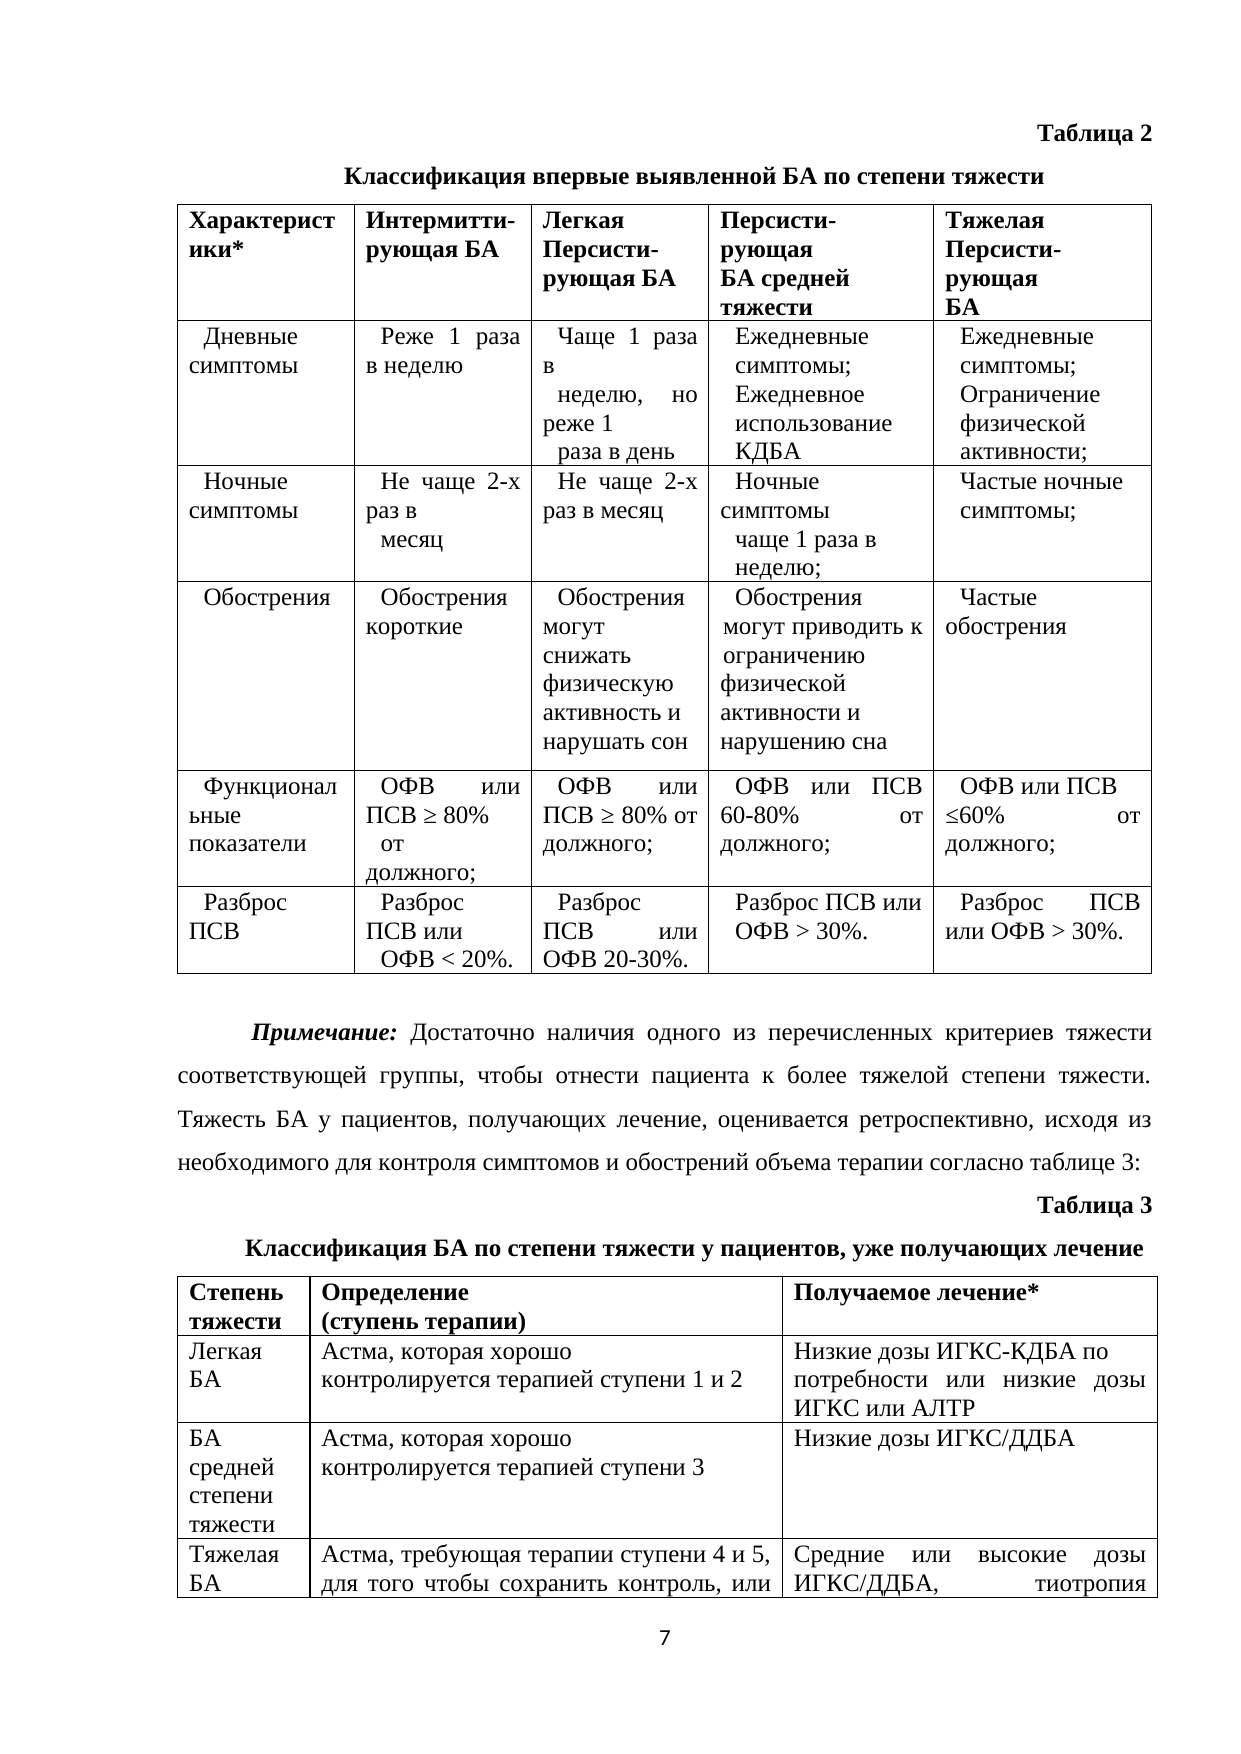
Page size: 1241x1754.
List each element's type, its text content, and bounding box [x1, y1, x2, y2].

table_cell Разброс ПСВ [178, 887, 354, 973]
table_cell Обострения [178, 582, 354, 770]
table_cell Функциональные показатели [178, 771, 354, 886]
table_cell Легкая БА [178, 1336, 309, 1422]
text Таблица 3 [177, 1190, 1152, 1219]
table_cell Обострения короткие [355, 582, 531, 770]
table_cell Ежедневные симптомы; Ограничение физической активности; [934, 321, 1151, 465]
table_header Легкая Персисти-рующая БА [532, 205, 708, 320]
table_cell ОФВ или ПСВ ≥ 80% от должного; [532, 771, 708, 886]
table_header Получаемое лечение* [783, 1277, 1157, 1335]
table_cell Ночные симптомы чаще 1 раза в неделю; [709, 466, 933, 581]
table_cell Ночные симптомы [178, 466, 354, 581]
table_cell Низкие дозы ИГКС-КДБА по потребности или низкие дозы ИГКС или АЛТР [783, 1336, 1157, 1422]
table_cell Астма, которая хорошо контролируется терапией ступени 1 и 2 [311, 1336, 782, 1422]
text Классификация БА по степени тяжести у пациентов, уже получающих лечение [177, 1233, 1152, 1262]
text Классификация впервые выявленной БА по степени тяжести [177, 161, 1152, 190]
text Примечание: Достаточно наличия одного из перечисленных критериев тяжести соответствующей группы, чтобы отнести пациента к более тяжелой степени тяжести. Тяжесть БА у пациентов, получающих лечение, оценивается ретроспективно, исходя из необходимого для контроля симптомов и обострений объема терапии согласно таблице 3: [177, 1017, 1152, 1176]
table_header Определение (ступень терапии) [311, 1277, 782, 1335]
table_header Интермитти-рующая БА [355, 205, 531, 320]
table_cell Разброс ПСВ или ОФВ > 30%. [934, 887, 1151, 973]
table_cell Частые ночные симптомы; [934, 466, 1151, 581]
table_header Персисти-рующая БА средней тяжести [709, 205, 933, 320]
table_cell Частые обострения [934, 582, 1151, 770]
table_cell ОФВ или ПСВ 60-80% от должного; [709, 771, 933, 886]
table_cell Обострения могут снижать физическую активность и нарушать сон [532, 582, 708, 770]
table_header Характеристики* [178, 205, 354, 320]
table_cell Разброс ПСВ или ОФВ < 20%. [355, 887, 531, 973]
table_cell БА средней степени тяжести [178, 1423, 309, 1538]
table_cell Разброс ПСВ или ОФВ 20-30%. [532, 887, 708, 973]
table_cell Ежедневные симптомы; Ежедневное использование КДБА [709, 321, 933, 465]
table_cell Низкие дозы ИГКС/ДДБА [783, 1423, 1157, 1538]
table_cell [783, 1539, 1157, 1597]
table_cell Астма, которая хорошо контролируется терапией ступени 3 [311, 1423, 782, 1538]
table_cell Не чаще 2-х раз в месяц [355, 466, 531, 581]
table_cell Чаще 1 раза в неделю, но реже 1 раза в день [532, 321, 708, 465]
text Таблица 2 [177, 118, 1152, 147]
table_cell Разброс ПСВ или ОФВ > 30%. [709, 887, 933, 973]
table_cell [311, 1539, 782, 1597]
table_cell Тяжелая БА [178, 1539, 309, 1597]
table_header Степень тяжести [178, 1277, 309, 1335]
table_header Тяжелая Персисти- рующая БА [934, 205, 1151, 320]
table_cell ОФВ или ПСВ ≥ 80% от должного; [355, 771, 531, 886]
table_cell Обострения могут приводить к ограничению физической активности и нарушению сна [709, 582, 933, 770]
table_cell Реже 1 раза в неделю [355, 321, 531, 465]
table_cell Дневные симптомы [178, 321, 354, 465]
table_cell ОФВ или ПСВ ≤60% от должного; [934, 771, 1151, 886]
table_cell Не чаще 2-х раз в месяц [532, 466, 708, 581]
